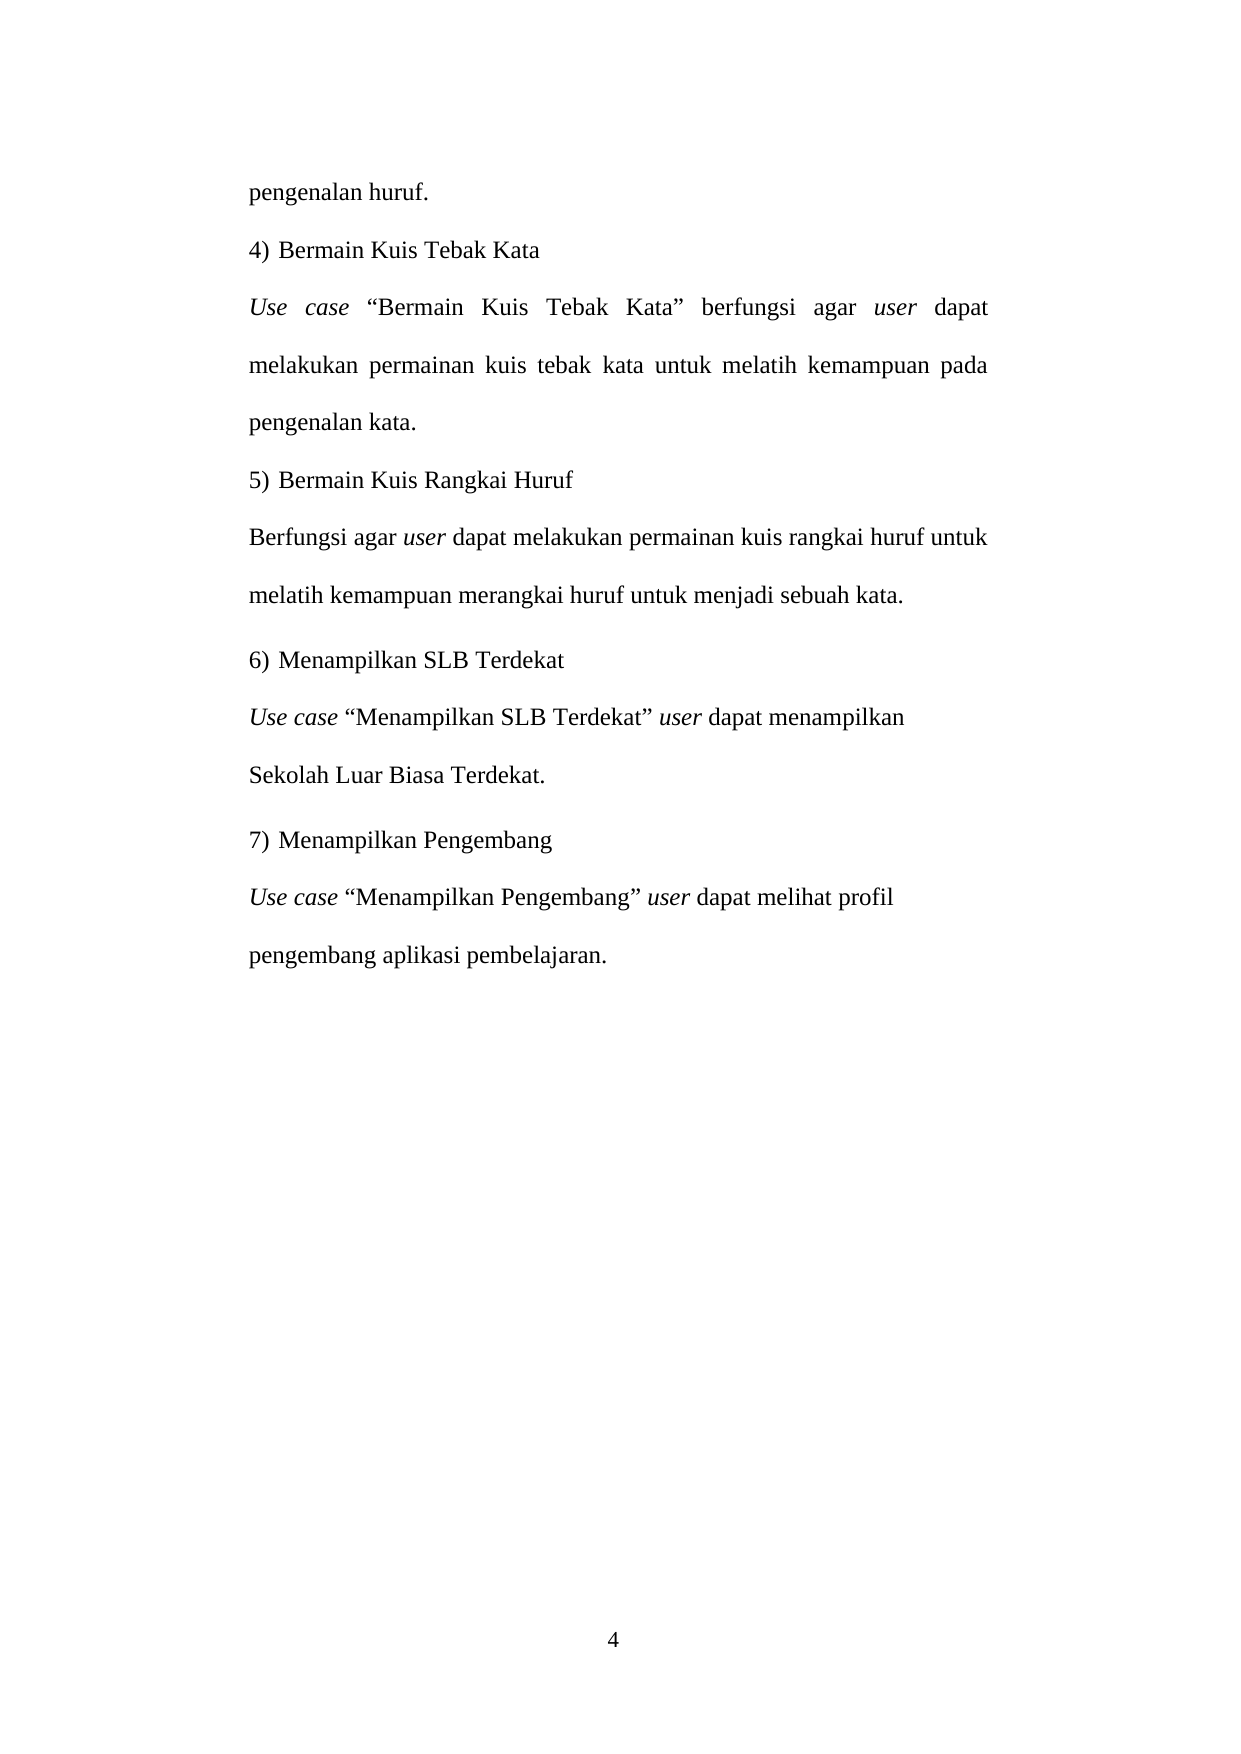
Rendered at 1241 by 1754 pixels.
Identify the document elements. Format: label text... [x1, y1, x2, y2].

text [248, 177, 988, 206]
list Menampilkan SLB Terdekat [248, 645, 1063, 673]
text Use case “Bermain Kuis Tebak Kata” berfungsi agar user dapat melakukan permainan kuis tebak kata untuk melatih kemampuan pada pengenalan kata. [248, 292, 988, 436]
text Berfungsi agar user dapat melakukan permainan kuis rangkai huruf untuk melatih kemampuan merangkai huruf untuk menjadi sebuah kata. [248, 522, 988, 608]
list Bermain Kuis Rangkai Huruf [248, 465, 1063, 493]
list Bermain Kuis Tebak Kata [248, 235, 1063, 263]
list Menampilkan Pengembang [248, 825, 1063, 853]
text Use case “Menampilkan SLB Terdekat” user dapat menampilkan Sekolah Luar Biasa Terdekat. [248, 702, 990, 788]
text Use case “Menampilkan Pengembang” user dapat melihat profil pengembang aplikasi pembelajaran. [248, 882, 990, 968]
